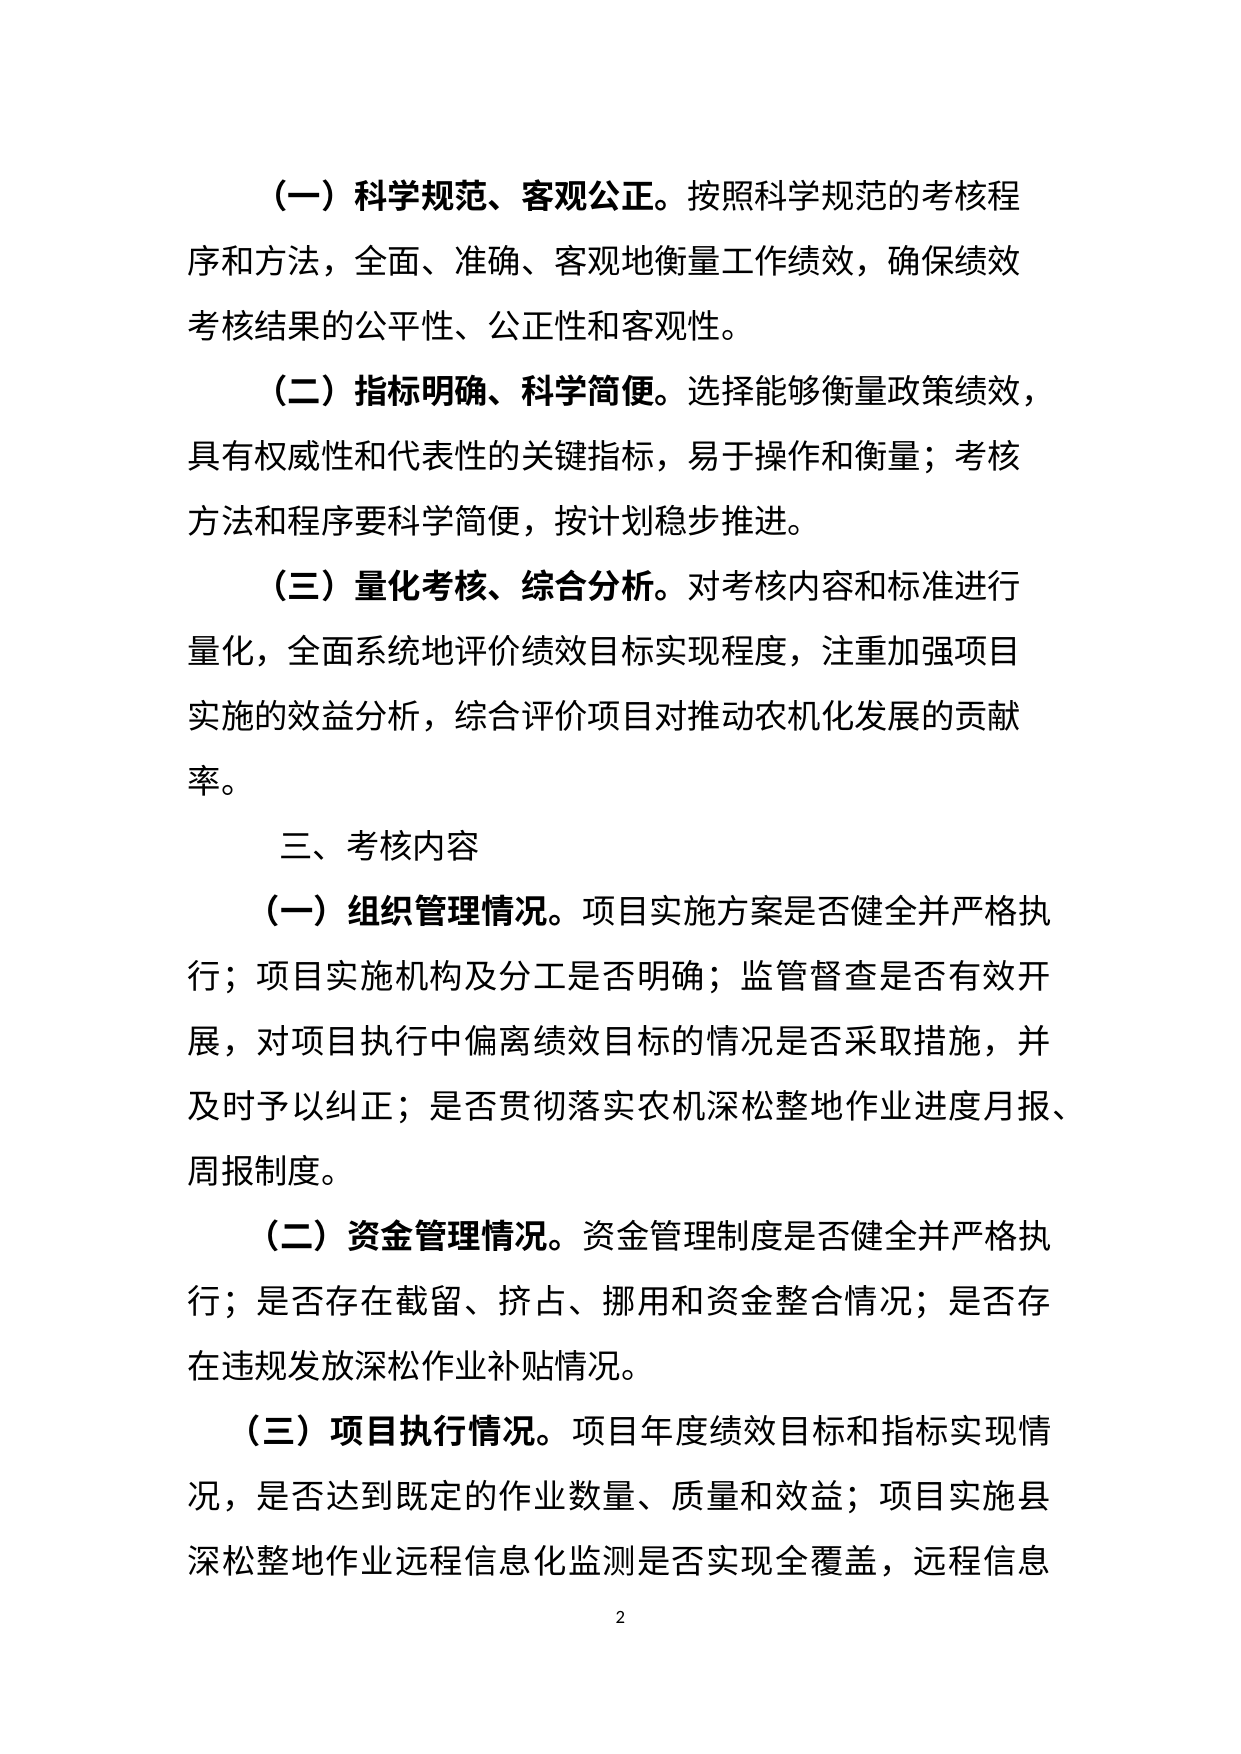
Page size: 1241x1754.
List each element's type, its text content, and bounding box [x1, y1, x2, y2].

text （一）组织管理情况。项目实施方案是否健全并严格执行；项目实施机构及分工是否明确；监管督查是否有效开展，对项目执行中偏离绩效目标的情况是否采取措施，并及时予以纠正；是否贯彻落实农机深松整地作业进度月报、周报制度。 [187, 877, 1053, 1202]
text （二）资金管理情况。资金管理制度是否健全并严格执行；是否存在截留、挤占、挪用和资金整合情况；是否存在违规发放深松作业补贴情况。 [187, 1202, 1053, 1397]
text （一）科学规范、客观公正。按照科学规范的考核程序和方法，全面、准确、客观地衡量工作绩效，确保绩效考核结果的公平性、公正性和客观性。 [187, 162, 1053, 357]
text （二）指标明确、科学简便。选择能够衡量政策绩效，具有权威性和代表性的关键指标，易于操作和衡量；考核方法和程序要科学简便，按计划稳步推进。 [187, 357, 1053, 552]
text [187, 1397, 1053, 1592]
text 三、考核内容 [187, 812, 1053, 877]
text （三）量化考核、综合分析。对考核内容和标准进行量化，全面系统地评价绩效目标实现程度，注重加强项目实施的效益分析，综合评价项目对推动农机化发展的贡献率。 [187, 552, 1053, 812]
